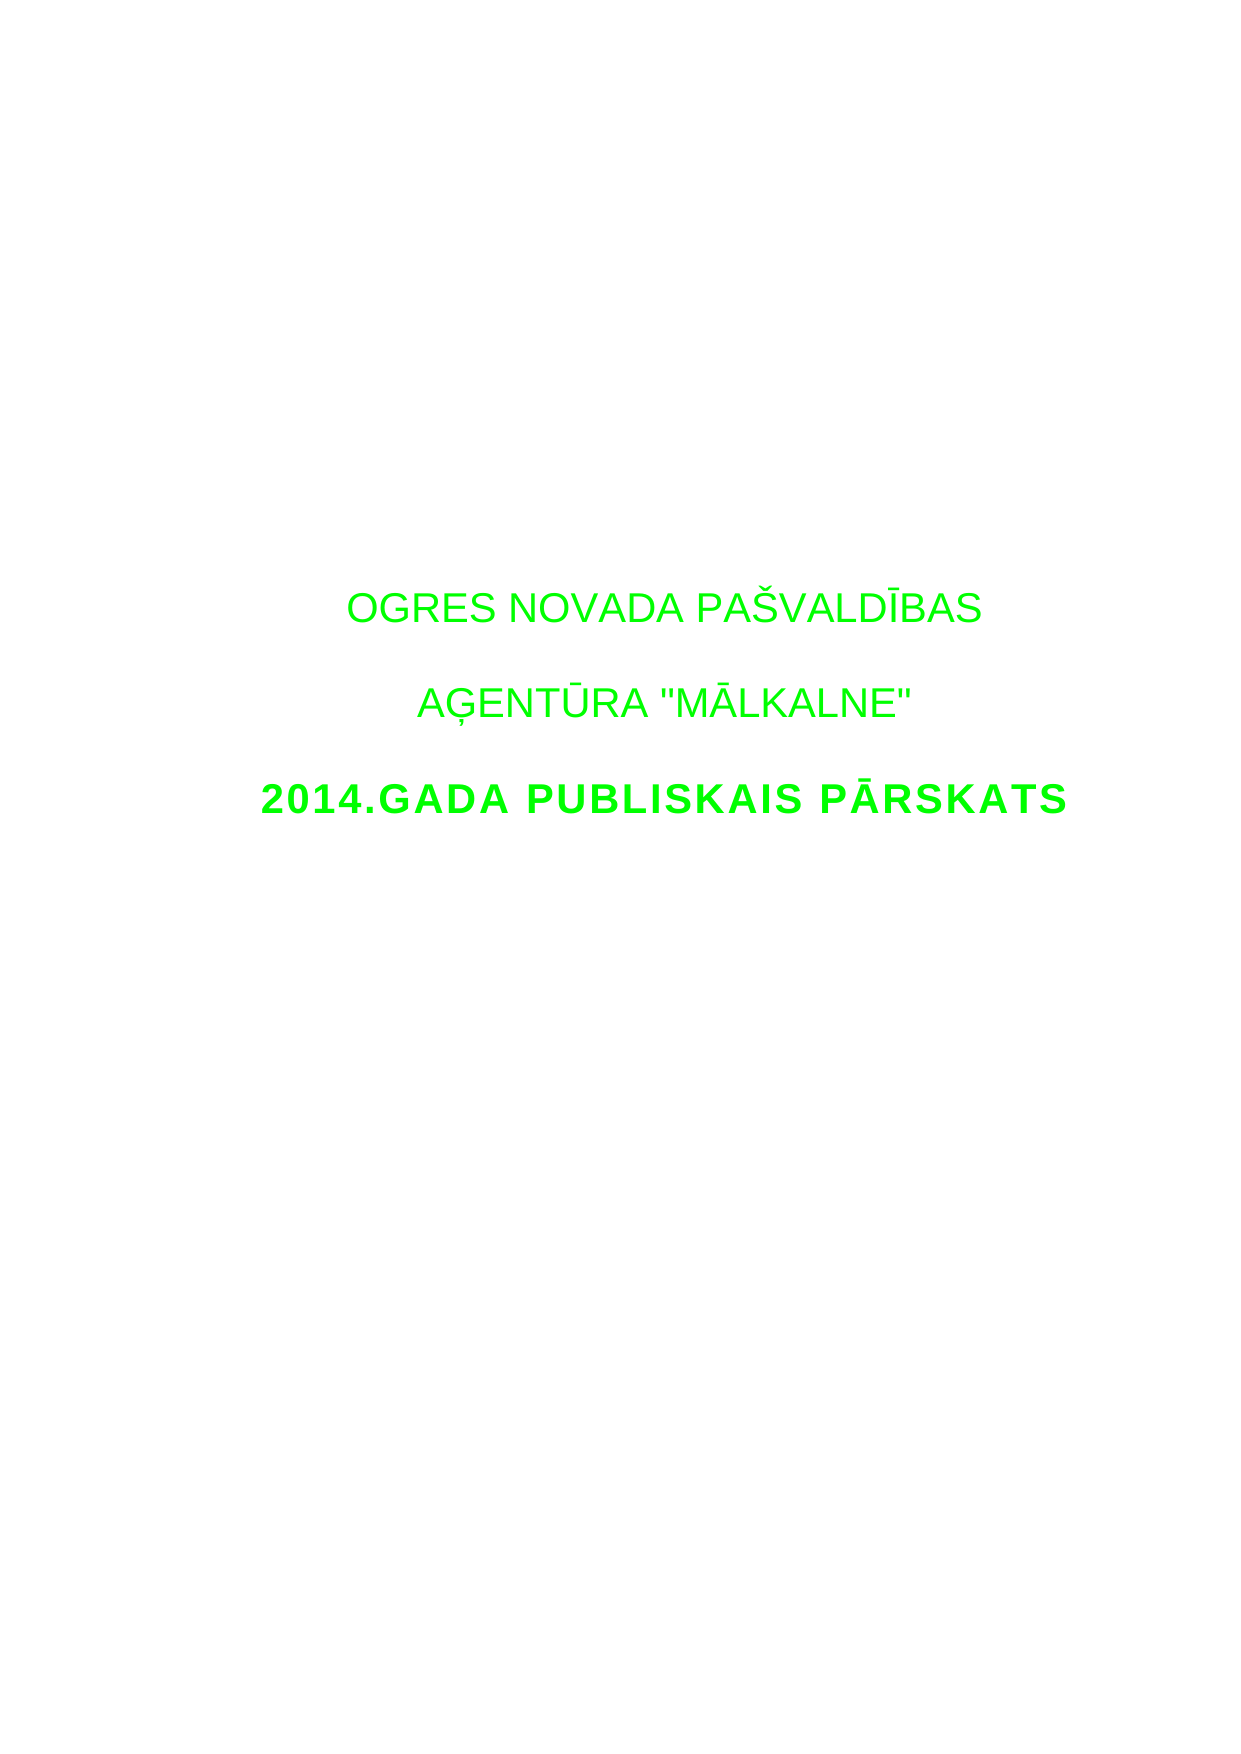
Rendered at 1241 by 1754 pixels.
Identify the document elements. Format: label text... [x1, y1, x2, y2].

text 2014.GADA PUBLISKAIS PĀRSKATS [177, 774, 1152, 822]
text AĢENTŪRA "MĀLKALNE" [177, 679, 1152, 727]
text OGRES NOVADA PAŠVALDĪBAS [177, 583, 1152, 631]
